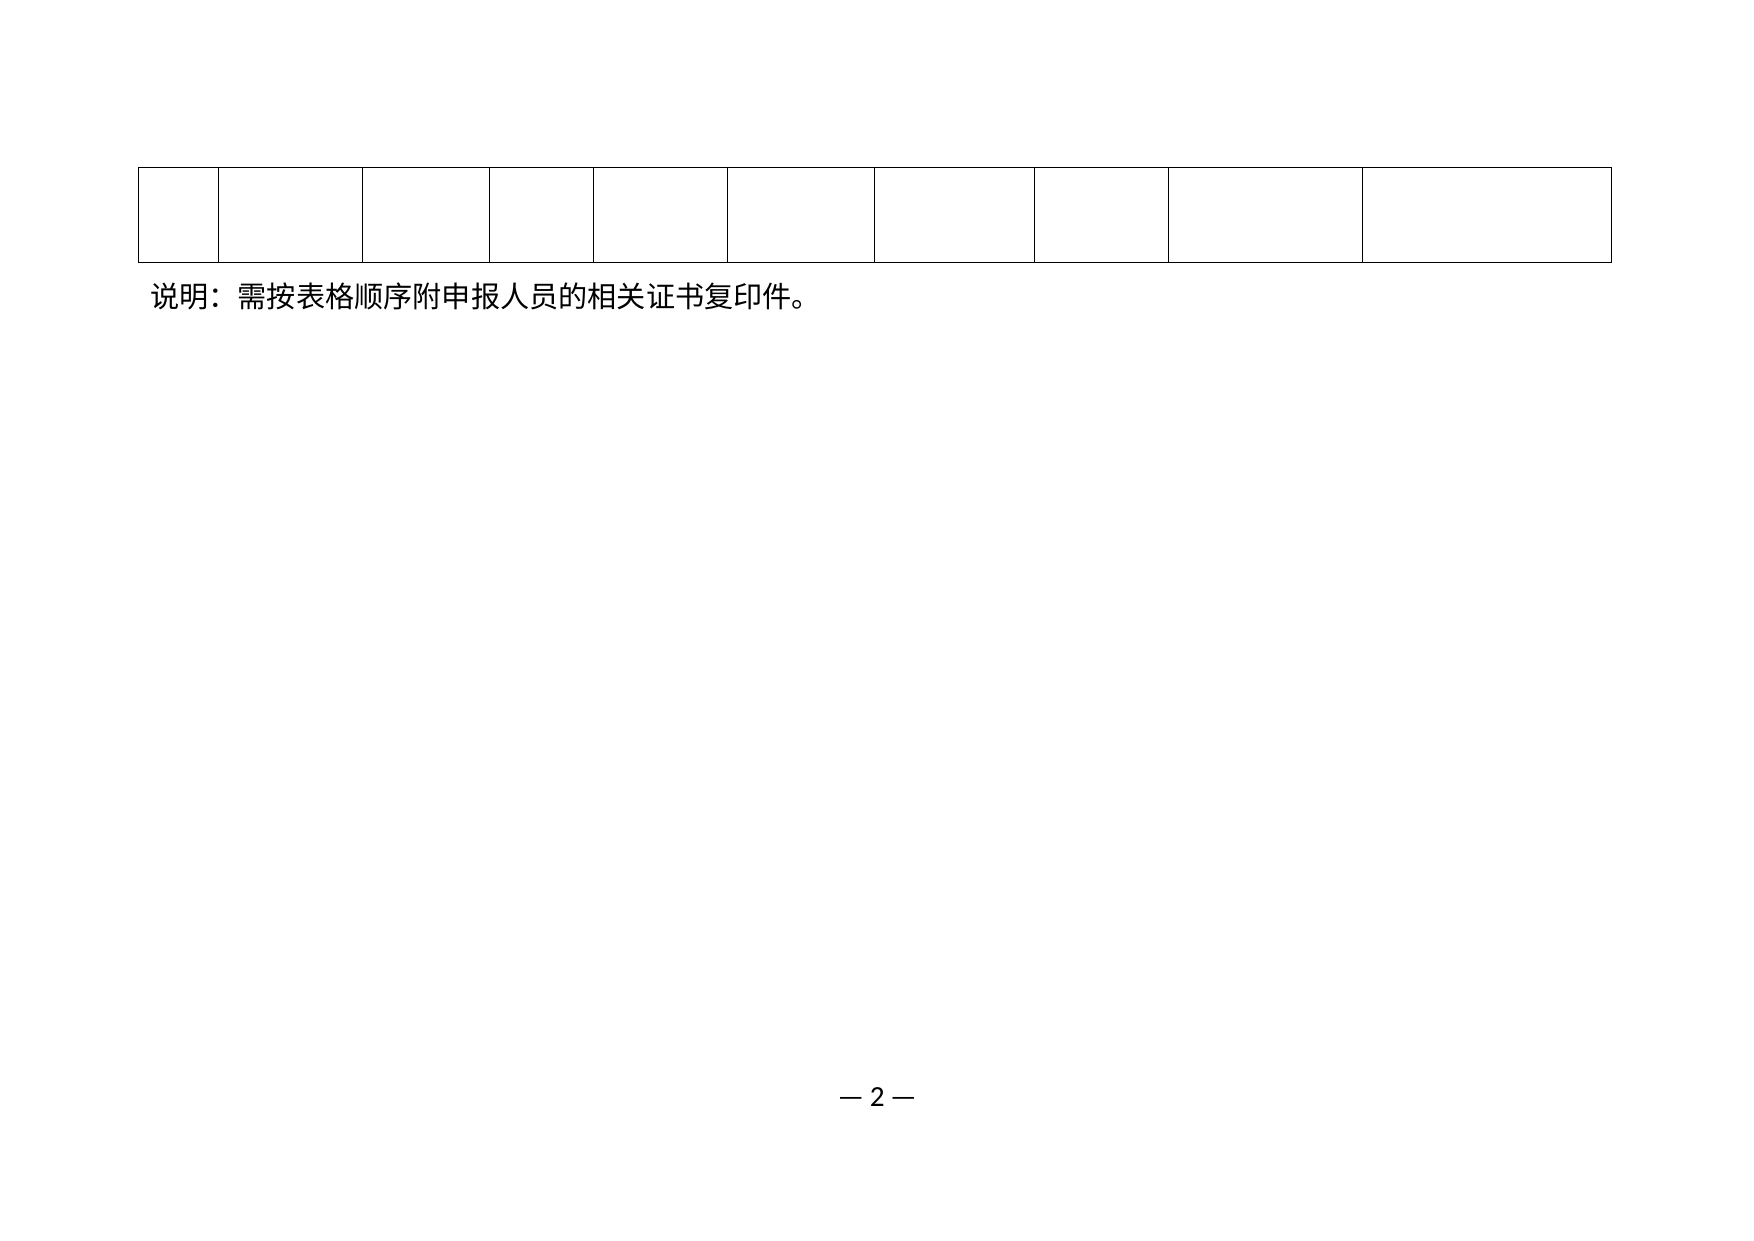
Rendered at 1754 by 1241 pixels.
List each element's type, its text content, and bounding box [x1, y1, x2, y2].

table_cell [1035, 168, 1168, 262]
table_cell [728, 168, 874, 262]
table_cell [490, 168, 593, 262]
text 说明：需按表格顺序附申报人员的相关证书复印件。 [150, 263, 1604, 328]
table_cell [219, 168, 362, 262]
table_cell [594, 168, 727, 262]
table_cell [139, 168, 218, 262]
table_cell [1363, 168, 1611, 262]
table_cell [363, 168, 489, 262]
table_cell [875, 168, 1034, 262]
table_cell [1169, 168, 1362, 262]
